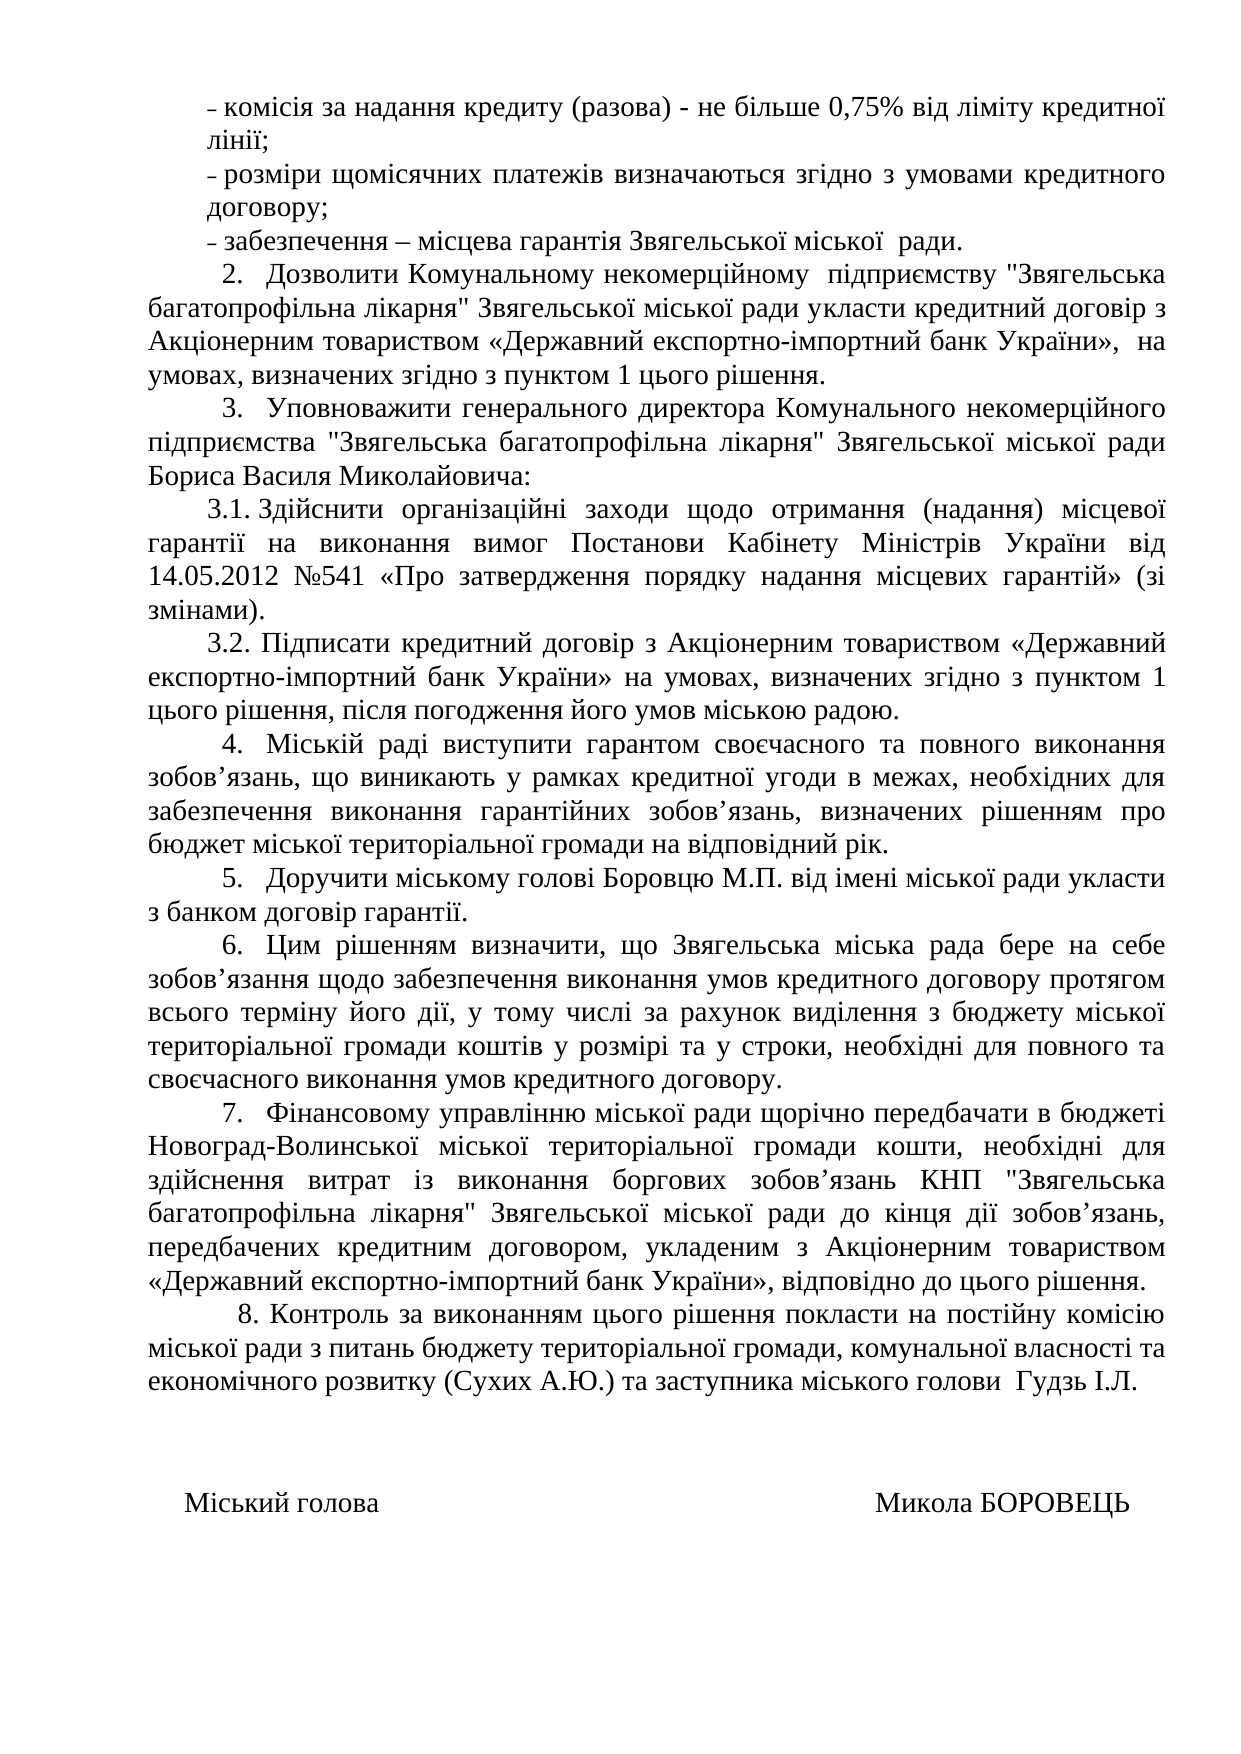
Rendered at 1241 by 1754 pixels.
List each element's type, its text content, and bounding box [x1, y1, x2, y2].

list Цим рішенням визначити, що Звягельська міська рада бере на себе зобов’язання щодо забезпечення виконання умов кредитного договору протягом всього терміну його дії, у тому числі за рахунок виділення з бюджету міської територіальної громади коштів у розмірі та у строки, необхідні для повного та своєчасного виконання умов кредитного договору. [148, 927, 1167, 1095]
list Уповноважити генерального директора Комунального некомерційного підприємства "Звягельська багатопрофільна лікарня" Звягельської міської ради Бориса Василя Миколайовича: [148, 391, 1167, 491]
text 8. Контроль за виконанням цього рішення покласти на постійну комісію міської ради з питань бюджету територіальної громади, комунальної власності та економічного розвитку (Сухих А.Ю.) та заступника міського голови Гудзь І.Л. [148, 1296, 1167, 1397]
list Міській раді виступити гарантом своєчасного та повного виконання зобов’язань, що виникають у рамках кредитної угоди в межах, необхідних для забезпечення виконання гарантійних зобов’язань, визначених рішенням про бюджет міської територіальної громади на відповідний рік. [148, 726, 1167, 860]
text ˗ комісія за надання кредиту (разова) - не більше 0,75% від ліміту кредитної лінії; [207, 89, 1167, 156]
text 3.2. Підписати кредитний договір з Акціонерним товариством «Державний експортно-імпортний банк України» на умовах, визначених згідно з пунктом 1 цього рішення, після погодження його умов міською радою. [148, 625, 1167, 726]
text 3.1. Здійснити організаційні заходи щодо отримання (надання) місцевої гарантії на виконання вимог Постанови Кабінету Міністрів України від 14.05.2012 №541 «Про затвердження порядку надання місцевих гарантій» (зі змінами). [148, 491, 1167, 625]
text Міський голова Микола БОРОВЕЦЬ [148, 1485, 1167, 1518]
text ˗ забезпечення – місцева гарантія Звягельської міської ради. [207, 223, 1167, 256]
list Доручити міському голові Боровцю М.П. від імені міської ради укласти з банком договір гарантії. [148, 860, 1167, 927]
list Дозволити Комунальному некомерційному підприємству "Звягельська багатопрофільна лікарня" Звягельської міської ради укласти кредитний договір з Акціонерним товариством «Державний експортно-імпортний банк України», на умовах, визначених згідно з пунктом 1 цього рішення. [148, 256, 1167, 391]
list Фінансовому управлінню міської ради щорічно передбачати в бюджеті Новоград-Волинської міської територіальної громади кошти, необхідні для здійснення витрат із виконання боргових зобов’язань КНП "Звягельська багатопрофільна лікарня" Звягельської міської ради до кінця дії зобов’язань, передбачених кредитним договором, укладеним з Акціонерним товариством «Державний експортно-імпортний банк України», відповідно до цього рішення. [148, 1095, 1167, 1296]
text ˗ розміри щомісячних платежів визначаються згідно з умовами кредитного договору; [207, 156, 1167, 223]
